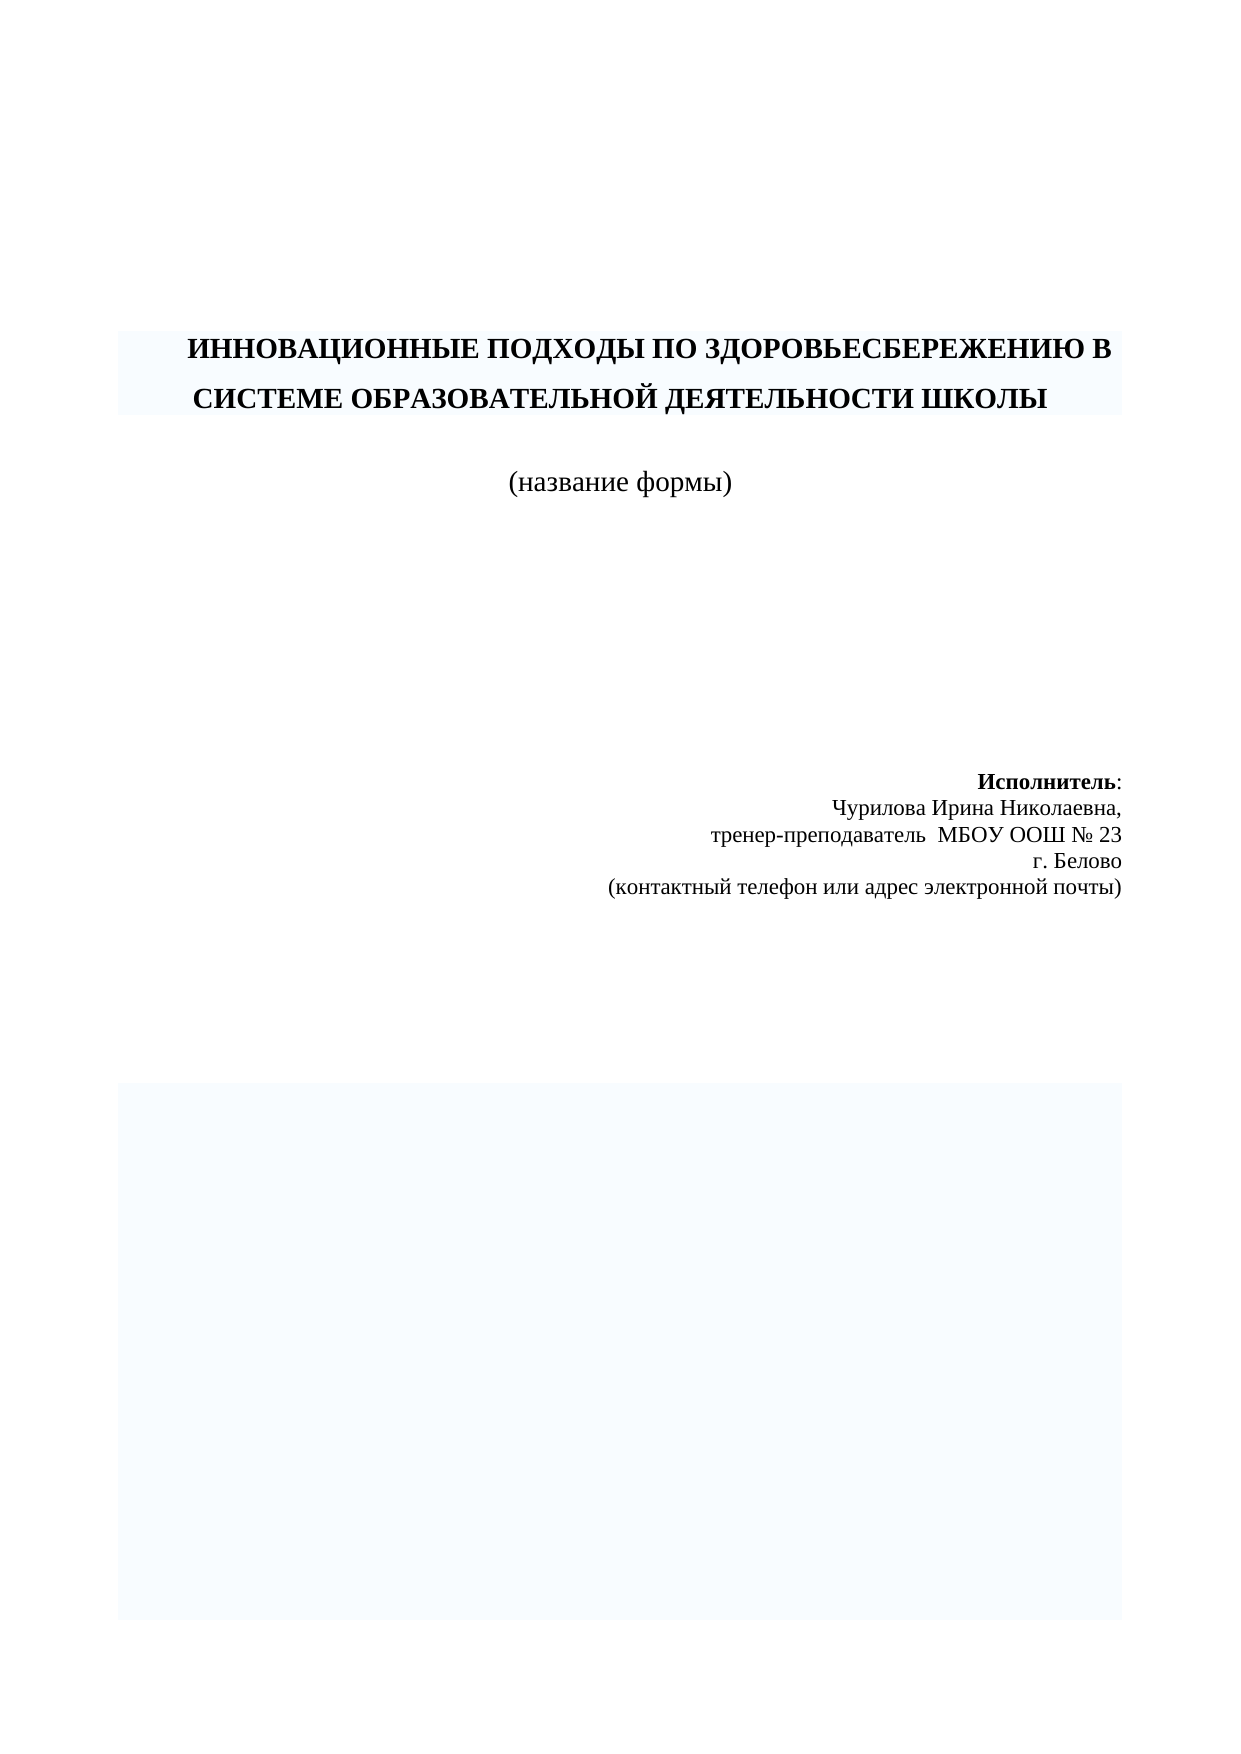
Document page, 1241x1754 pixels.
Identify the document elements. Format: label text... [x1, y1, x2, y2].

text Исполнитель: [576, 768, 1122, 794]
text ИННОВАЦИОННЫЕ ПОДХОДЫ ПО ЗДОРОВЬЕСБЕРЕЖЕНИЮ В СИСТЕМЕ ОБРАЗОВАТЕЛЬНОЙ ДЕЯТЕЛЬНОСТИ ШКОЛЫ [118, 331, 1122, 415]
text тренер-преподаватель МБОУ ООШ № 23 [576, 821, 1122, 847]
text (контактный телефон или адрес электронной почты) [576, 873, 1122, 900]
text Чурилова Ирина Николаевна, [576, 794, 1122, 821]
text г. Белово [576, 847, 1122, 873]
text (название формы) [118, 464, 1122, 497]
